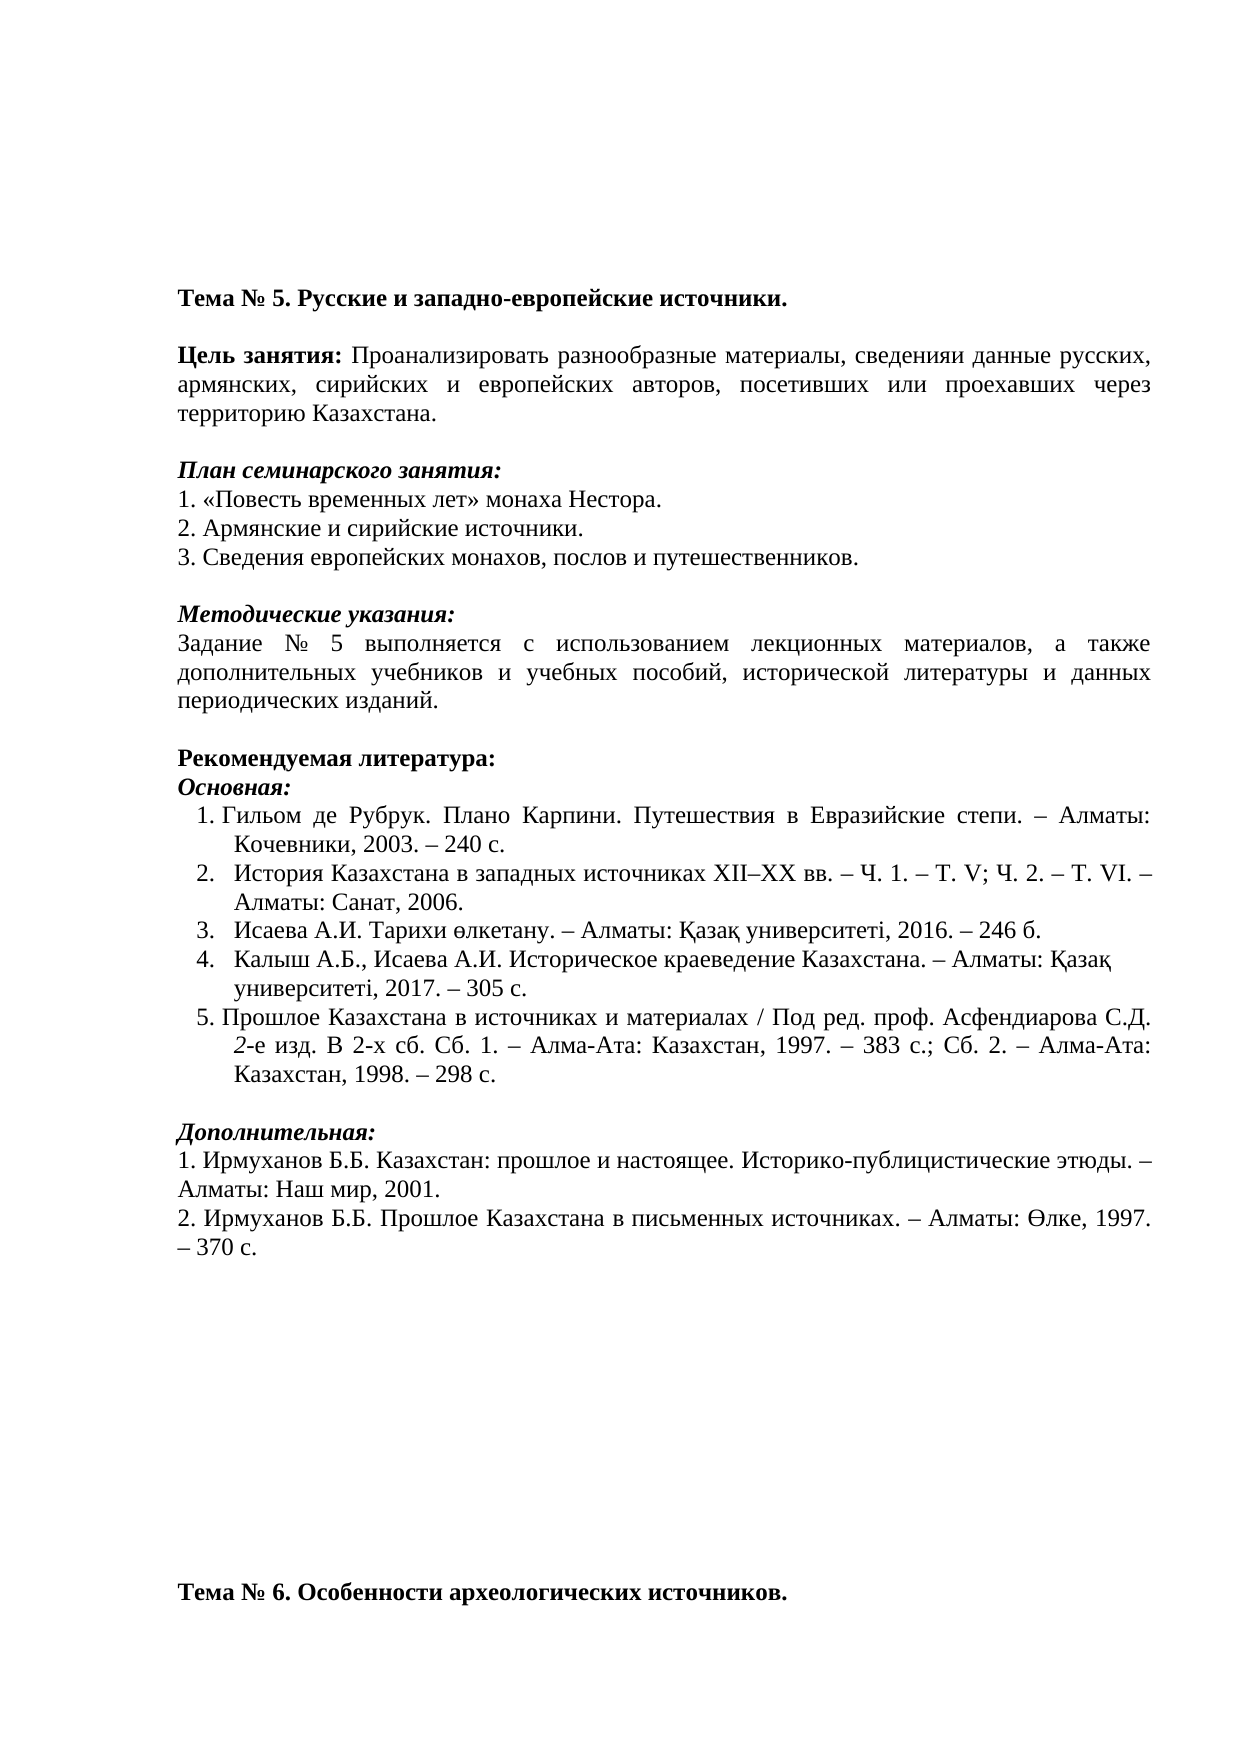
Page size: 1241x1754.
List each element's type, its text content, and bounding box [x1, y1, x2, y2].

text Тема № 6. Особенности археологических источников. [177, 1577, 1152, 1606]
text Методические указания: [177, 599, 1152, 628]
text 1. Ирмуханов Б.Б. Казахстан: прошлое и настоящее. Историко-публицистические этюды. – Алматы: Наш мир, 2001. [177, 1146, 1152, 1203]
list Калыш А.Б., Исаева А.И. Историческое краеведение Казахстана. – Алматы: Қазақ университеті, 2017. – 305 с. [196, 944, 1152, 1002]
list Прошлое Казахстана в источниках и материалах / Под ред. проф. Асфендиарова С.Д. 2-е изд. В 2-х сб. Сб. 1. – Алма-Ата: Казахстан, 1997. – 383 с.; Сб. 2. – Алма-Ата: Казахстан, 1998. – 298 с. [196, 1002, 1152, 1088]
text Тема № 5. Русские и западно-европейские источники. [177, 283, 1152, 312]
list Гильом де Рубрук. Плано Карпини. Путешествия в Евразийские степи. – Алматы: Кочевники, 2003. – 240 с. [196, 801, 1152, 858]
text Рекомендуемая литература: [177, 743, 1152, 772]
text 1. «Повесть временных лет» монаха Нестора. [177, 484, 1152, 513]
list Исаева А.И. Тарихи өлкетану. – Алматы: Қазақ университеті, 2016. – 246 б. [196, 916, 1152, 944]
text План семинарского занятия: [177, 456, 1152, 484]
text Задание № 5 выполняется с использованием лекционных материалов, а также дополнительных учебников и учебных пособий, исторической литературы и данных периодических изданий. [177, 628, 1152, 714]
text 2. Ирмуханов Б.Б. Прошлое Казахстана в письменных источниках. – Алматы: Өлке, 1997. – 370 с. [177, 1203, 1152, 1261]
text Цель занятия: Проанализировать разнообразные материалы, сведенияи данные русских, армянских, сирийских и европейских авторов, посетивших или проехавших через территорию Казахстана. [177, 341, 1152, 427]
text Основная: [177, 772, 1152, 801]
text 2. Армянские и сирийские источники. [177, 513, 1152, 542]
text Дополнительная: [177, 1117, 1152, 1146]
list История Казахстана в западных источниках XII–XX вв. – Ч. 1. – Т. V; Ч. 2. – Т. VI. – Алматы: Санат, 2006. [196, 858, 1152, 916]
text 3. Сведения европейских монахов, послов и путешественников. [177, 542, 1152, 571]
